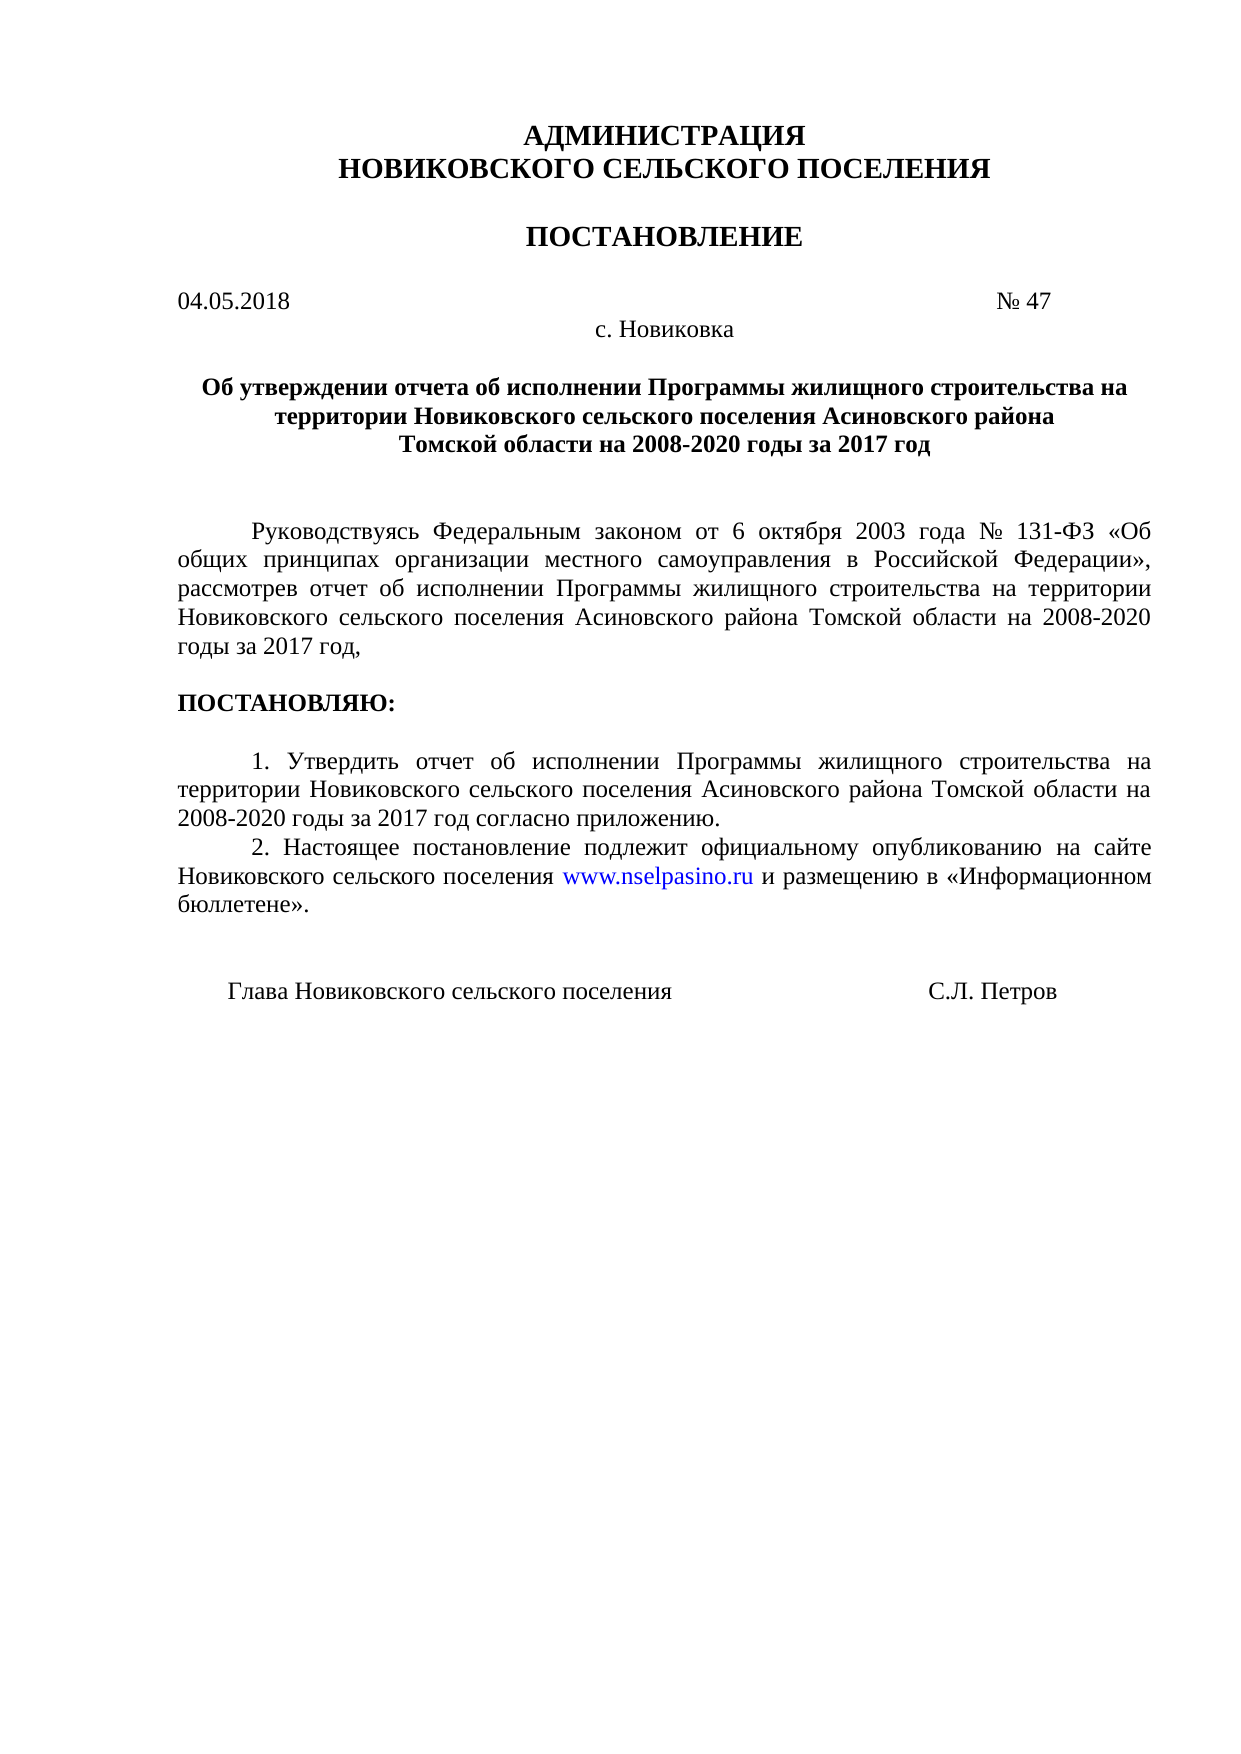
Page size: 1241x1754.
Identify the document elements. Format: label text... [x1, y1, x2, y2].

text 1. Утвердить отчет об исполнении Программы жилищного строительства на территории Новиковского сельского поселения Асиновского района Томской области на 2008-2020 годы за 2017 год согласно приложению. [177, 746, 1152, 832]
text АДМИНИСТРАЦИЯ [177, 118, 1152, 152]
text ПОСТАНОВЛЯЮ: [177, 688, 1152, 717]
text с. Новиковка [177, 314, 1152, 343]
text НОВИКОВСКОГО СЕЛЬСКОГО ПОСЕЛЕНИЯ [177, 152, 1152, 185]
text 04.05.2018 № 47 [177, 286, 1152, 314]
text Об утверждении отчета об исполнении Программы жилищного строительства на территории Новиковского сельского поселения Асиновского района [177, 372, 1152, 429]
text 2. Настоящее постановление подлежит официальному опубликованию на сайте Новиковского сельского поселения www.nselpasino.ru и размещению в «Информационном бюллетене». [177, 832, 1152, 918]
text Глава Новиковского сельского поселения С.Л. Петров [177, 976, 1152, 1004]
text ПОСТАНОВЛЕНИЕ [177, 219, 1152, 252]
text Руководствуясь Федеральным законом от 6 октября 2003 года № 131-ФЗ «Об общих принципах организации местного самоуправления в Российской Федерации», рассмотрев отчет об исполнении Программы жилищного строительства на территории Новиковского сельского поселения Асиновского района Томской области на 2008-2020 годы за 2017 год, [177, 516, 1152, 659]
text Томской области на 2008-2020 годы за 2017 год [177, 429, 1152, 458]
